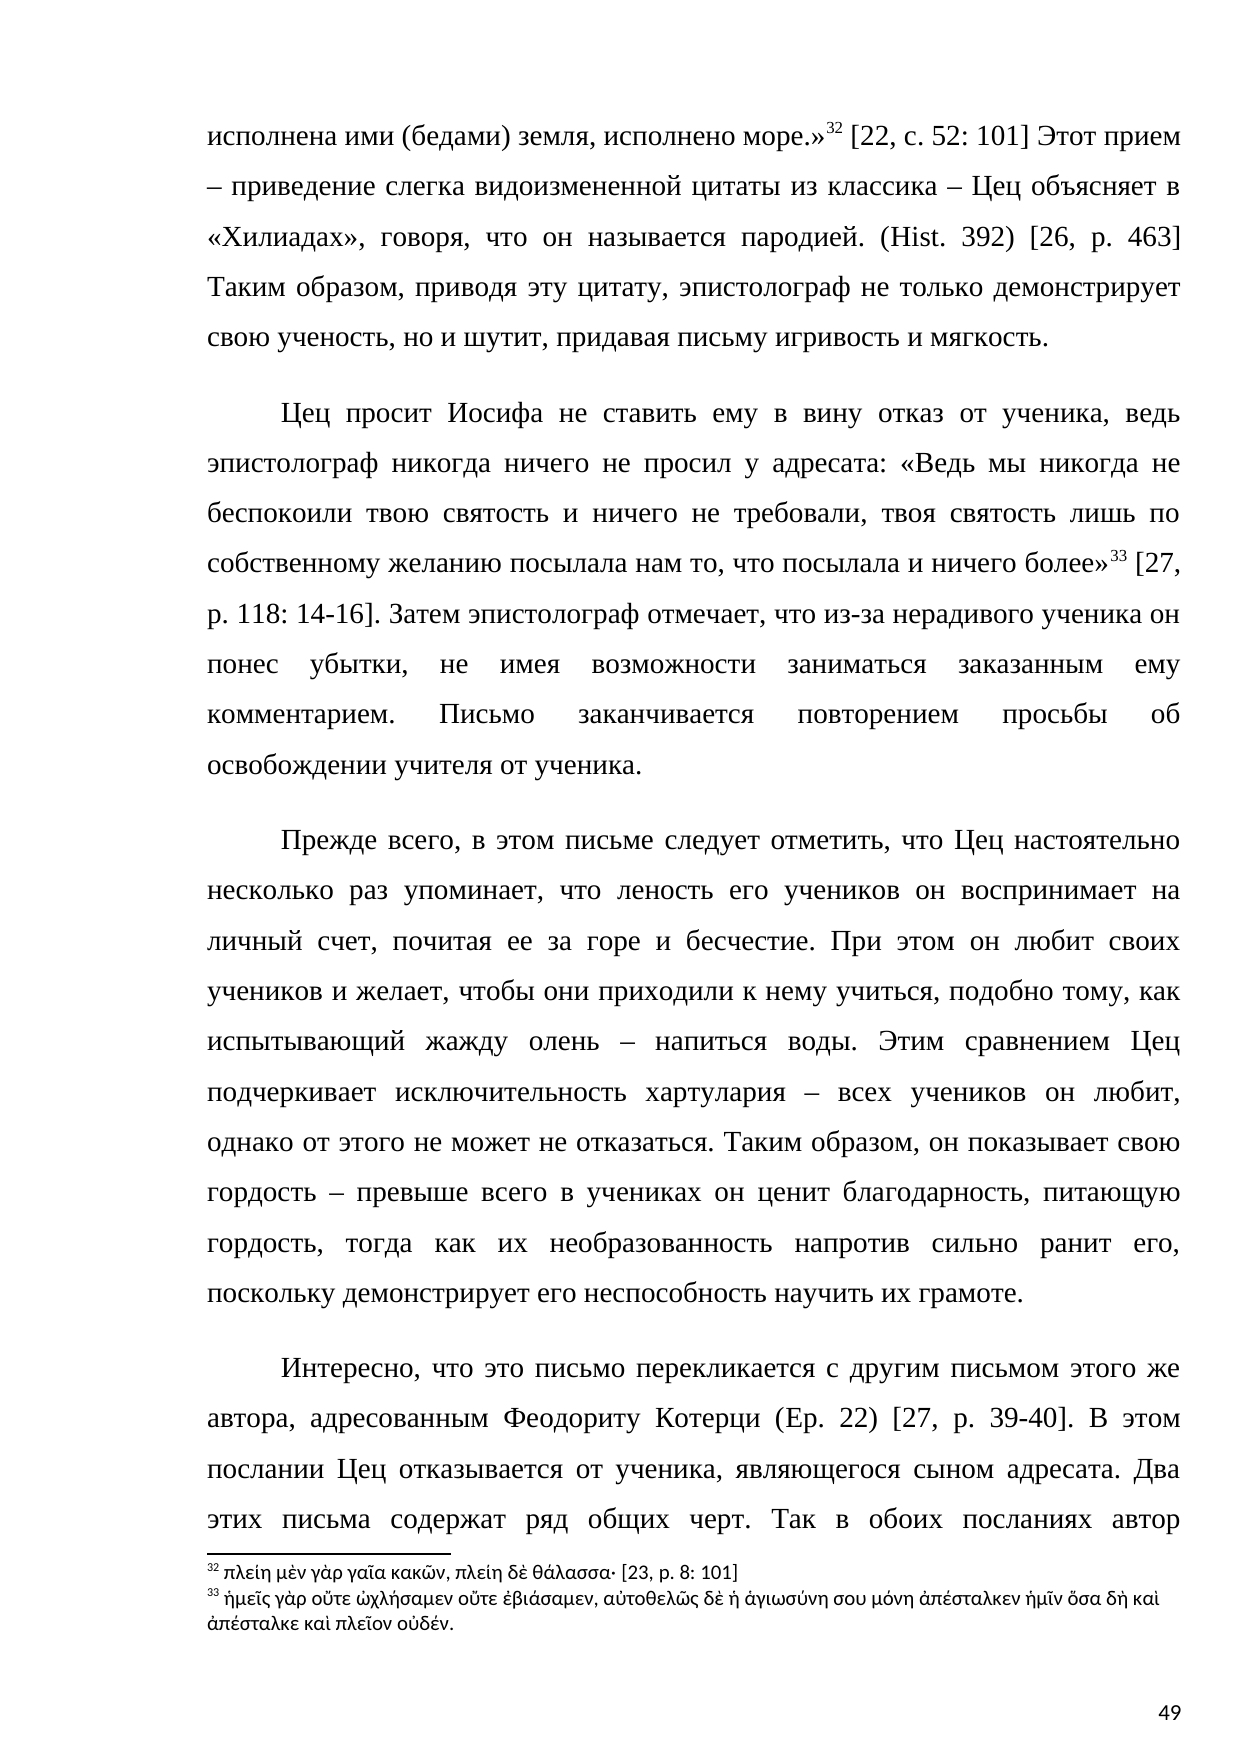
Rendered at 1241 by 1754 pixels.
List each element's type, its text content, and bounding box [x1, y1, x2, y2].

text Прежде всего, в этом письме следует отметить, что Цец настоятельно несколько раз упоминает, что леность его учеников он воспринимает на личный счет, почитая ее за горе и бесчестие. При этом он любит своих учеников и желает, чтобы они приходили к нему учиться, подобно тому, как испытывающий жажду олень – напиться воды. Этим сравнением Цец подчеркивает исключительность хартулария – всех учеников он любит, однако от этого не может не отказаться. Таким образом, он показывает свою гордость – превыше всего в учениках он ценит благодарность, питающую гордость, тогда как их необразованность напротив сильно ранит его, поскольку демонстрирует его неспособность научить их грамоте. [207, 822, 1181, 1308]
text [207, 1350, 1181, 1535]
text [207, 118, 1181, 353]
text Цец просит Иосифа не ставить ему в вину отказ от ученика, ведь эпистолограф никогда ничего не просил у адресата: «Ведь мы никогда не беспокоили твою святость и ничего не требовали, твоя святость лишь по собственному желанию посылала нам то, что посылала и ничего более» [27, p. 118: 14-16]. Затем эпистолограф отмечает, что из-за нерадивого ученика он понес убытки, не имея возможности заниматься заказанным ему комментарием. Письмо заканчивается повторением просьбы об освобождении учителя от ученика. [207, 395, 1181, 780]
